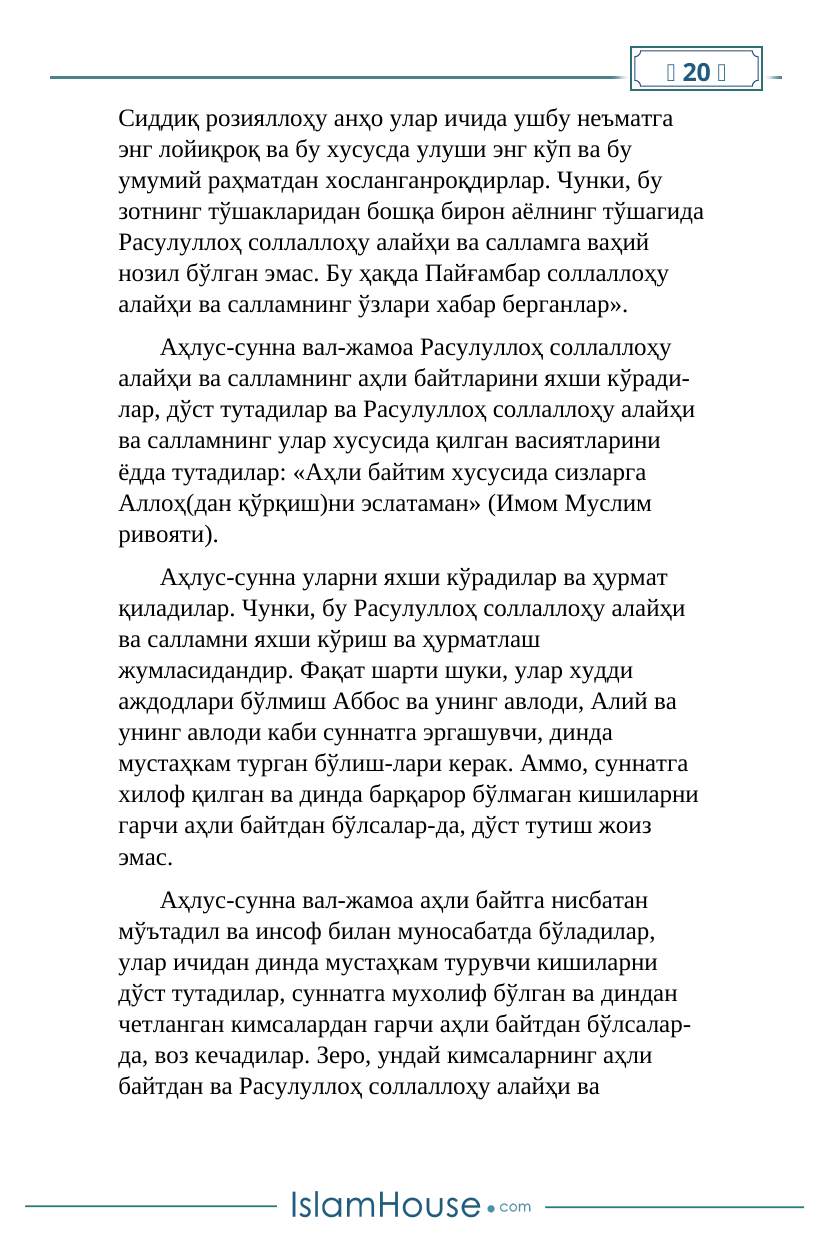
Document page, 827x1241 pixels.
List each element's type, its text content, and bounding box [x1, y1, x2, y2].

text Аҳлус-сунна уларни яхши кўрадилар ва ҳурмат қиладилар. Чунки, бу Расулуллоҳ соллаллоҳу алайҳи ва салламни яхши кўриш ва ҳурматлаш жумласидандир. Фақат шарти шуки, улар худди аждодлари бўлмиш Аббос ва унинг авлоди, Алий ва унинг авлоди каби суннатга эргашувчи, динда мустаҳкам турган бўлиш-лари керак. Аммо, суннатга хилоф қилган ва динда барқарор бўлмаган кишиларни гарчи аҳли байтдан бўлсалар-да, дўст тутиш жоиз эмас. [118, 562, 709, 870]
picture [18, 1186, 277, 1223]
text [118, 885, 709, 1100]
picture [284, 1186, 805, 1224]
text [118, 103, 709, 318]
text Аҳлус-сунна вал-жамоа Расулуллоҳ соллаллоҳу алайҳи ва салламнинг аҳли байтларини яхши кўради-лар, дўст тутадилар ва Расулуллоҳ соллаллоҳу алайҳи ва салламнинг улар хусусида қилган васиятларини ёдда тутадилар: «Аҳли байтим хусусида сизларга Аллоҳ(дан қўрқиш)ни эслатаман» (Имом Муслим ривояти). [118, 332, 709, 547]
